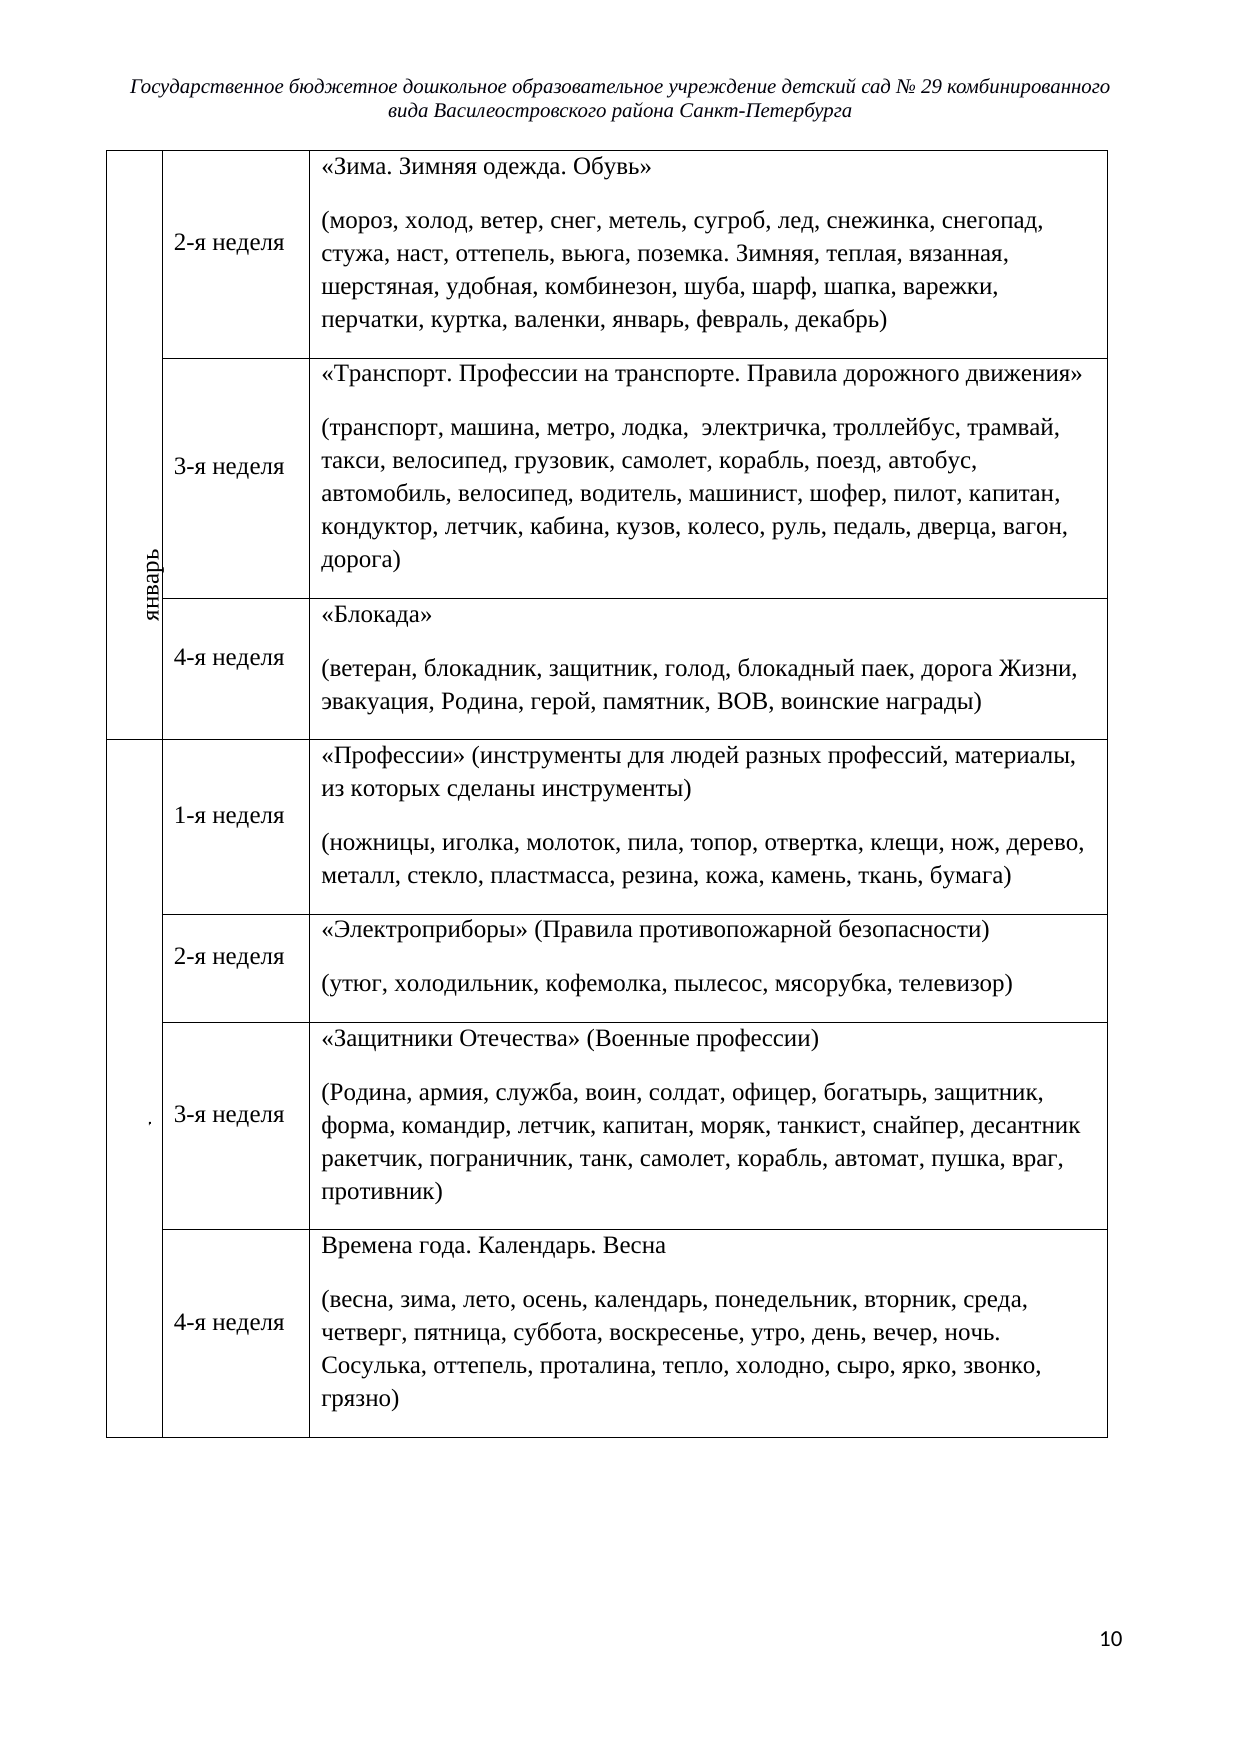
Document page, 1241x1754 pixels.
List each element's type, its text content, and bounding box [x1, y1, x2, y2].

table_cell «Транспорт. Профессии на транспорте. Правила дорожного движения» (транспорт, машина, метро, лодка, электричка, троллейбус, трамвай, такси, велосипед, грузовик, самолет, корабль, поезд, автобус, автомобиль, велосипед, водитель, машинист, шофер, пилот, капитан, кондуктор, летчик, кабина, кузов, колесо, руль, педаль, дверца, вагон, дорога) [310, 359, 1107, 598]
table_cell «Блокада» (ветеран, блокадник, защитник, голод, блокадный паек, дорога Жизни, эвакуация, Родина, герой, памятник, ВОВ, воинские награды) [310, 599, 1107, 739]
table_cell 2-я неделя [163, 915, 309, 1022]
table_cell «Профессии» (инструменты для людей разных профессий, материалы, из которых сделаны инструменты) (ножницы, иголка, молоток, пила, топор, отвертка, клещи, нож, дерево, металл, стекло, пластмасса, резина, кожа, камень, ткань, бумага) [310, 740, 1107, 913]
table_cell 3-я неделя [163, 359, 309, 598]
table_cell «Защитники Отечества» (Военные профессии) (Родина, армия, служба, воин, солдат, офицер, богатырь, защитник, форма, командир, летчик, капитан, моряк, танкист, снайпер, десантник ракетчик, пограничник, танк, самолет, корабль, автомат, пушка, враг, противник) [310, 1023, 1107, 1229]
table_cell 4-я неделя [163, 599, 309, 739]
table_cell «Электроприборы» (Правила противопожарной безопасности) (утюг, холодильник, кофемолка, пылесос, мясорубка, телевизор) [310, 915, 1107, 1022]
table_cell 4-я неделя [163, 1230, 309, 1437]
table_cell февраль [107, 740, 162, 1437]
table_cell 2-я неделя [163, 151, 309, 357]
table_cell 3-я неделя [163, 1023, 309, 1229]
table_cell «Зима. Зимняя одежда. Обувь» (мороз, холод, ветер, снег, метель, сугроб, лед, снежинка, снегопад, стужа, наст, оттепель, вьюга, поземка. Зимняя, теплая, вязанная, шерстяная, удобная, комбинезон, шуба, шарф, шапка, варежки, перчатки, куртка, валенки, январь, февраль, декабрь) [310, 151, 1107, 357]
table_cell 1-я неделя [163, 740, 309, 913]
table_cell Времена года. Календарь. Весна (весна, зима, лето, осень, календарь, понедельник, вторник, среда, четверг, пятница, суббота, воскресенье, утро, день, вечер, ночь. Сосулька, оттепель, проталина, тепло, холодно, сыро, ярко, звонко, грязно) [310, 1230, 1107, 1437]
